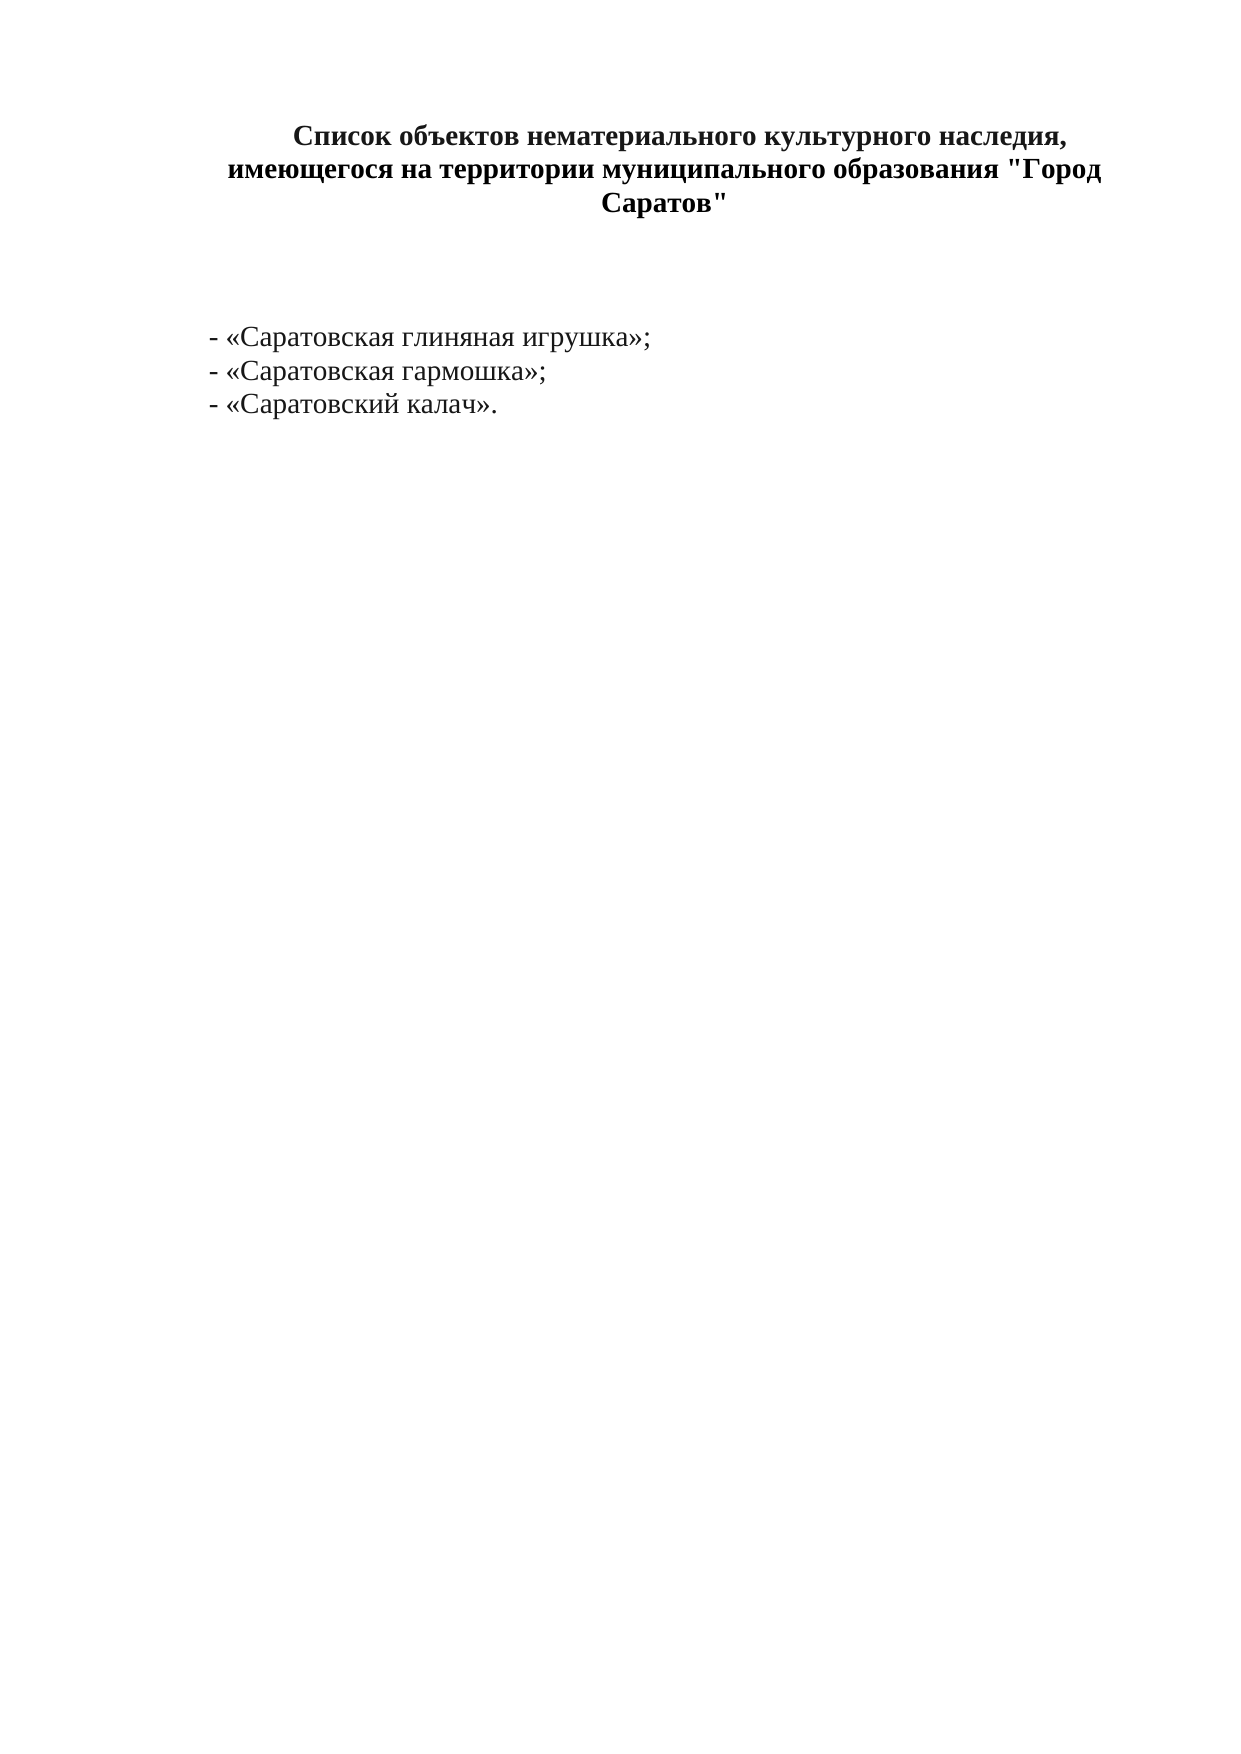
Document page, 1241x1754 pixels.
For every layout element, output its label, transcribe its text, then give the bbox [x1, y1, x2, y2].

text Список объектов нематериального культурного наследия, имеющегося на территории муниципального образования "Город Саратов" [177, 118, 1152, 219]
text - «Саратовская гармошка»; [177, 353, 1152, 386]
text - «Саратовская глиняная игрушка»; [177, 319, 1152, 353]
text - «Саратовский калач». [177, 386, 1152, 420]
